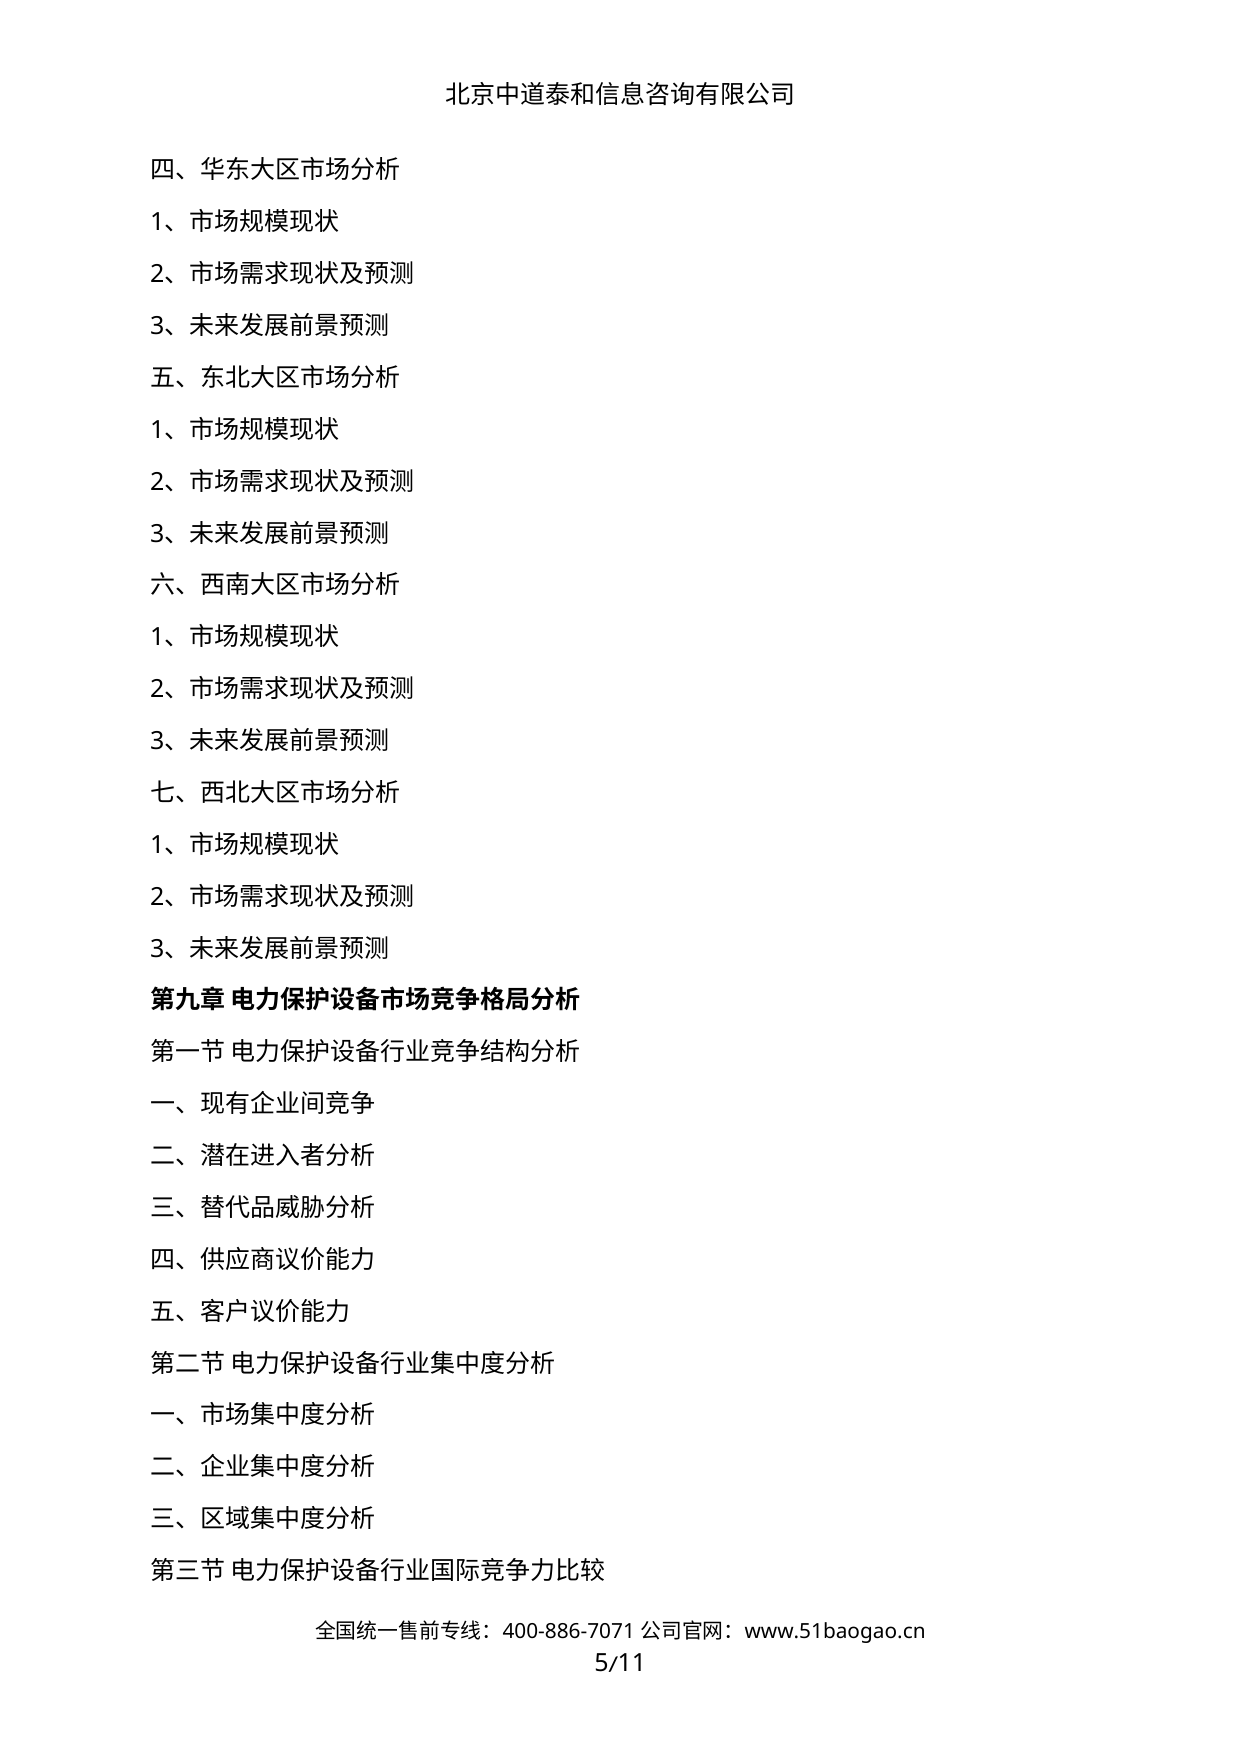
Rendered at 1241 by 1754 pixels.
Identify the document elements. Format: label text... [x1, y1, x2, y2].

text 第九章 电力保护设备市场竞争格局分析 [150, 980, 1090, 1016]
text 3、未来发展前景预测 [150, 721, 1090, 757]
text 第三节 电力保护设备行业国际竞争力比较 [150, 1551, 1090, 1587]
text 三、替代品威胁分析 [150, 1187, 1090, 1224]
text 3、未来发展前景预测 [150, 306, 1090, 342]
text 四、供应商议价能力 [150, 1239, 1090, 1276]
text 2、市场需求现状及预测 [150, 669, 1090, 705]
text 一、现有企业间竞争 [150, 1084, 1090, 1120]
text 2、市场需求现状及预测 [150, 461, 1090, 497]
text 1、市场规模现状 [150, 617, 1090, 653]
text 六、西南大区市场分析 [150, 565, 1090, 601]
text 3、未来发展前景预测 [150, 928, 1090, 964]
text 四、华东大区市场分析 [150, 150, 1090, 186]
text 七、西北大区市场分析 [150, 772, 1090, 809]
text 二、企业集中度分析 [150, 1447, 1090, 1483]
text 五、东北大区市场分析 [150, 357, 1090, 394]
text 1、市场规模现状 [150, 409, 1090, 446]
text 1、市场规模现状 [150, 824, 1090, 861]
text 一、市场集中度分析 [150, 1395, 1090, 1431]
text 1、市场规模现状 [150, 202, 1090, 238]
text 五、客户议价能力 [150, 1291, 1090, 1327]
text 2、市场需求现状及预测 [150, 254, 1090, 290]
text 二、潜在进入者分析 [150, 1136, 1090, 1172]
text 2、市场需求现状及预测 [150, 876, 1090, 912]
text 三、区域集中度分析 [150, 1499, 1090, 1535]
text 第二节 电力保护设备行业集中度分析 [150, 1343, 1090, 1379]
text 第一节 电力保护设备行业竞争结构分析 [150, 1032, 1090, 1068]
text 3、未来发展前景预测 [150, 513, 1090, 549]
